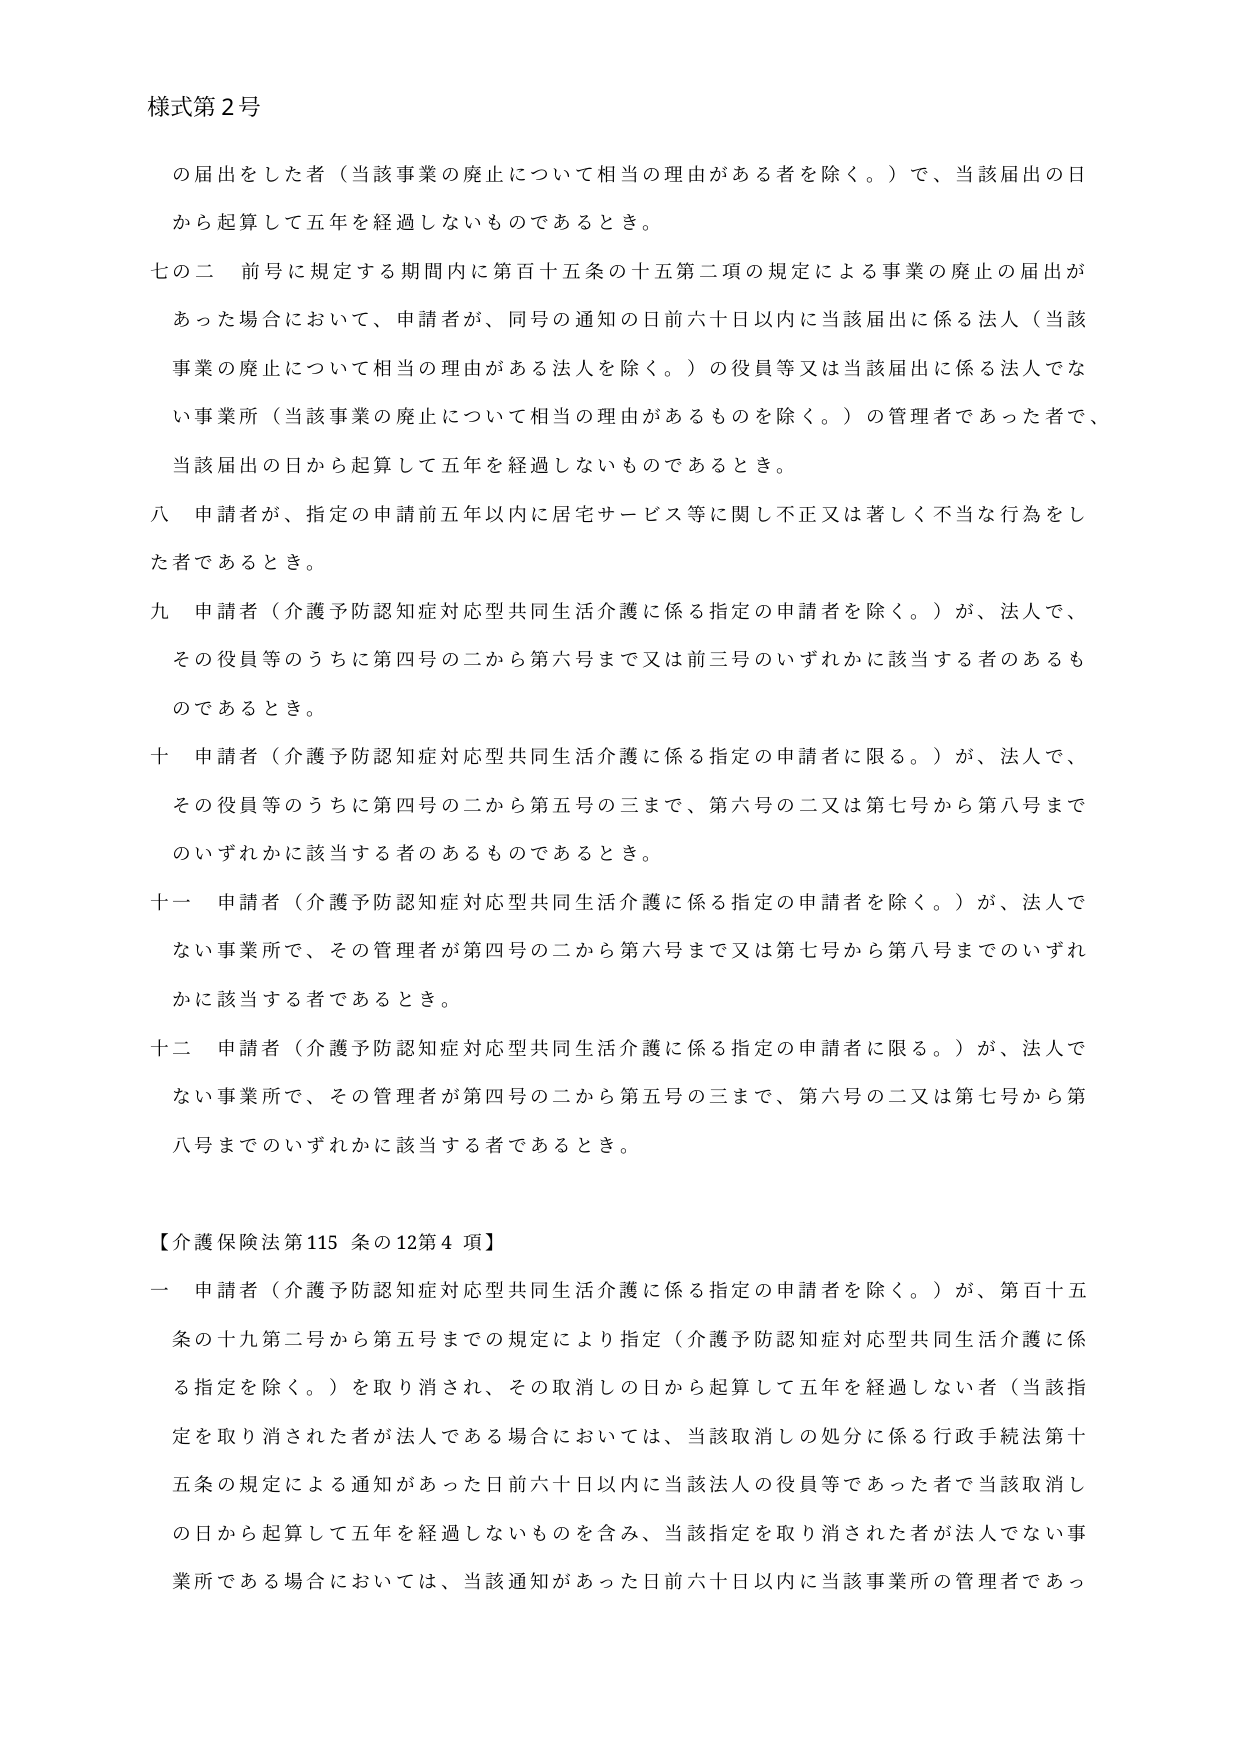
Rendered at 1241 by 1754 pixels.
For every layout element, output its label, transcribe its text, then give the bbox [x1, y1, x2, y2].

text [150, 149, 1090, 246]
text 八 申請者が、指定の申請前五年以内に居宅サービス等に関し不正又は著しく不当な行為をした者であるとき。 [150, 489, 1090, 586]
text 十一 申請者（介護予防認知症対応型共同生活介護に係る指定の申請者を除く。）が、法人でない事業所で、その管理者が第四号の二から第六号まで又は第七号から第八号までのいずれかに該当する者であるとき。 [150, 877, 1090, 1023]
text 九 申請者（介護予防認知症対応型共同生活介護に係る指定の申請者を除く。）が、法人で、その役員等のうちに第四号の二から第六号まで又は前三号のいずれかに該当する者のあるものであるとき。 [150, 586, 1090, 731]
text 七の二 前号に規定する期間内に第百十五条の十五第二項の規定による事業の廃止の届出があった場合において、申請者が、同号の通知の日前六十日以内に当該届出に係る法人（当該事業の廃止について相当の理由がある法人を除く。）の役員等又は当該届出に係る法人でない事業所（当該事業の廃止について相当の理由があるものを除く。）の管理者であった者で、当該届出の日から起算して五年を経過しないものであるとき。 [150, 246, 1090, 489]
text 【介護保険法第115条の12第4項】 [150, 1217, 1090, 1265]
text 十 申請者（介護予防認知症対応型共同生活介護に係る指定の申請者に限る。）が、法人で、その役員等のうちに第四号の二から第五号の三まで、第六号の二又は第七号から第八号までのいずれかに該当する者のあるものであるとき。 [150, 731, 1090, 877]
text 十二 申請者（介護予防認知症対応型共同生活介護に係る指定の申請者に限る。）が、法人でない事業所で、その管理者が第四号の二から第五号の三まで、第六号の二又は第七号から第八号までのいずれかに該当する者であるとき。 [150, 1023, 1090, 1168]
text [150, 1265, 1090, 1605]
